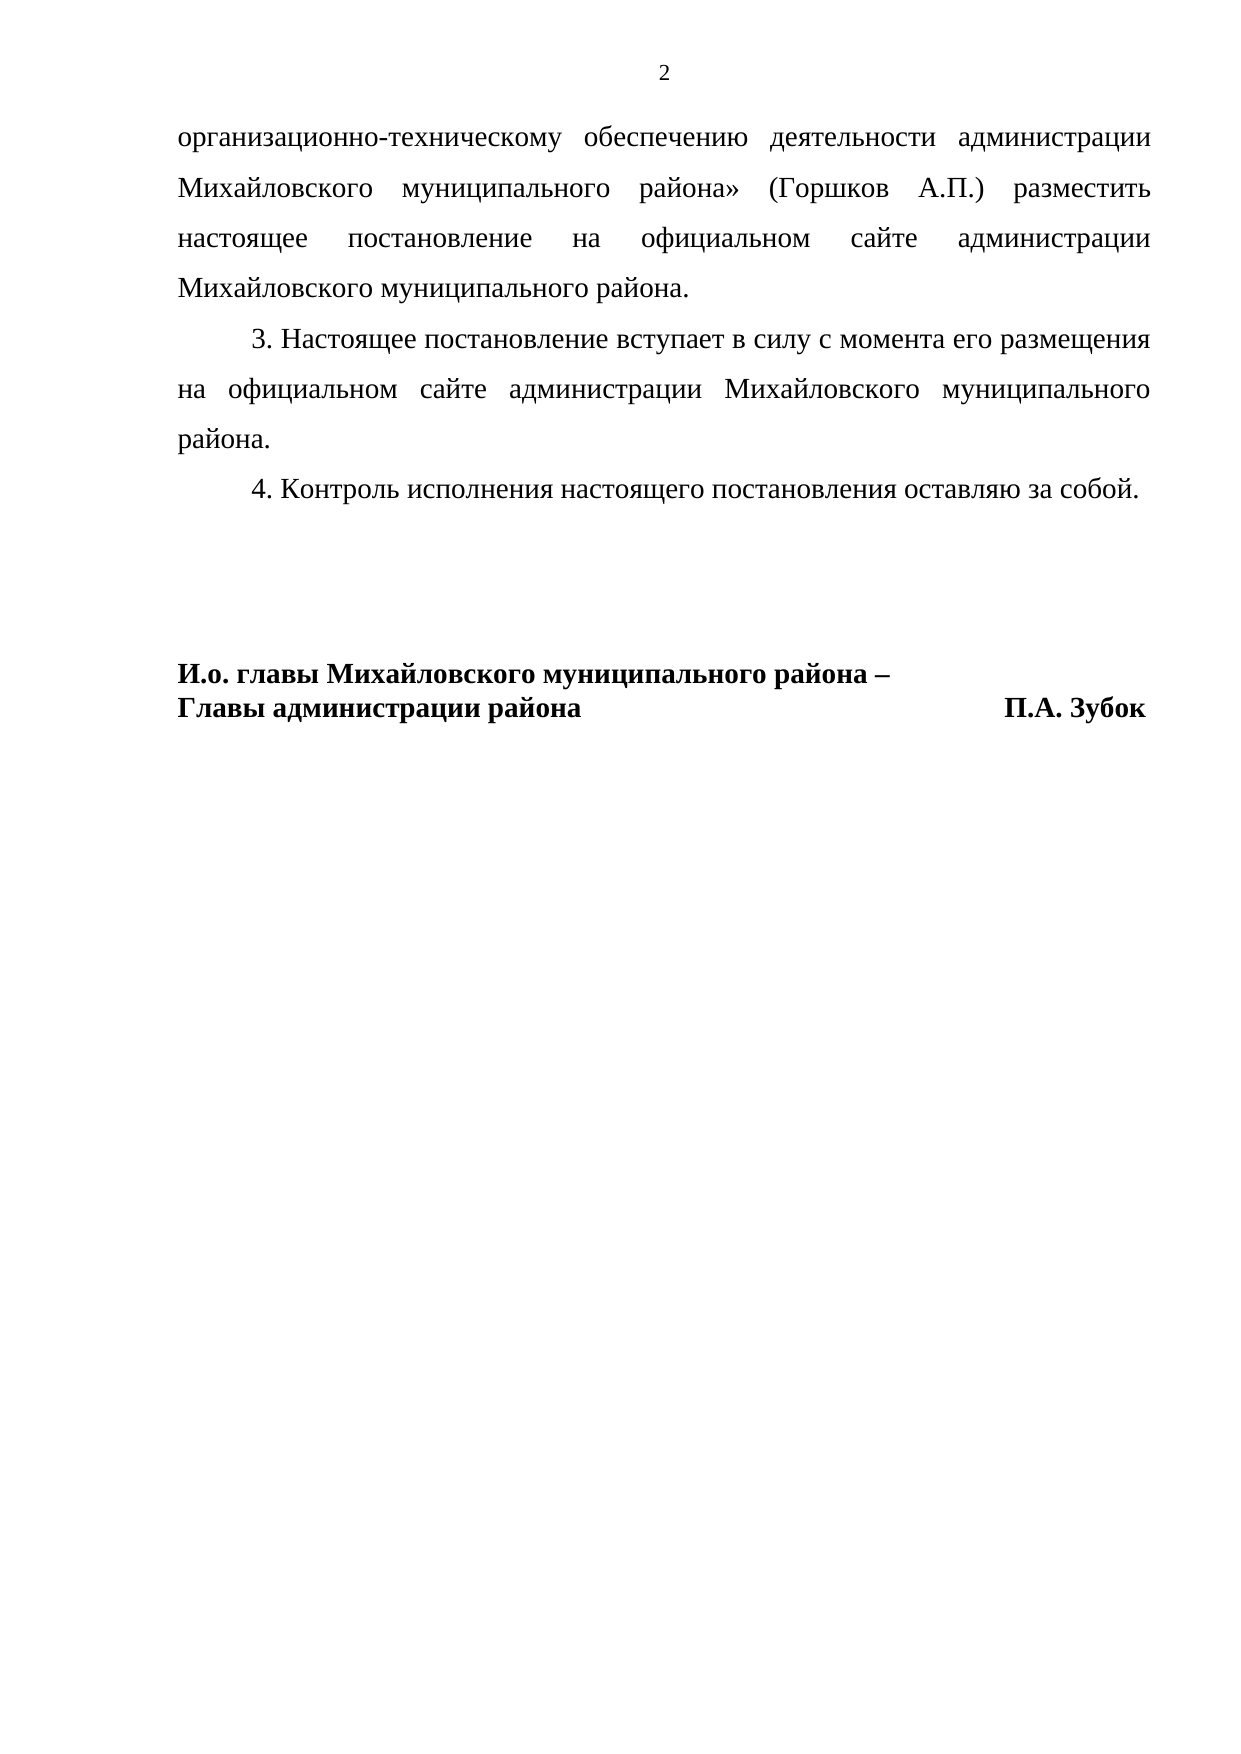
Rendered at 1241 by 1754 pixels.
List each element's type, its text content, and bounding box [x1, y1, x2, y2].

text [177, 119, 1152, 304]
text 3. Настоящее постановление вступает в силу с момента его размещения на официальном сайте администрации Михайловского муниципального района. [177, 321, 1152, 455]
text 4. Контроль исполнения настоящего постановления оставляю за собой. [177, 472, 1152, 505]
text Главы администрации района П.А. Зубок [177, 690, 1152, 723]
text И.о. главы Михайловского муниципального района – [177, 656, 1152, 690]
